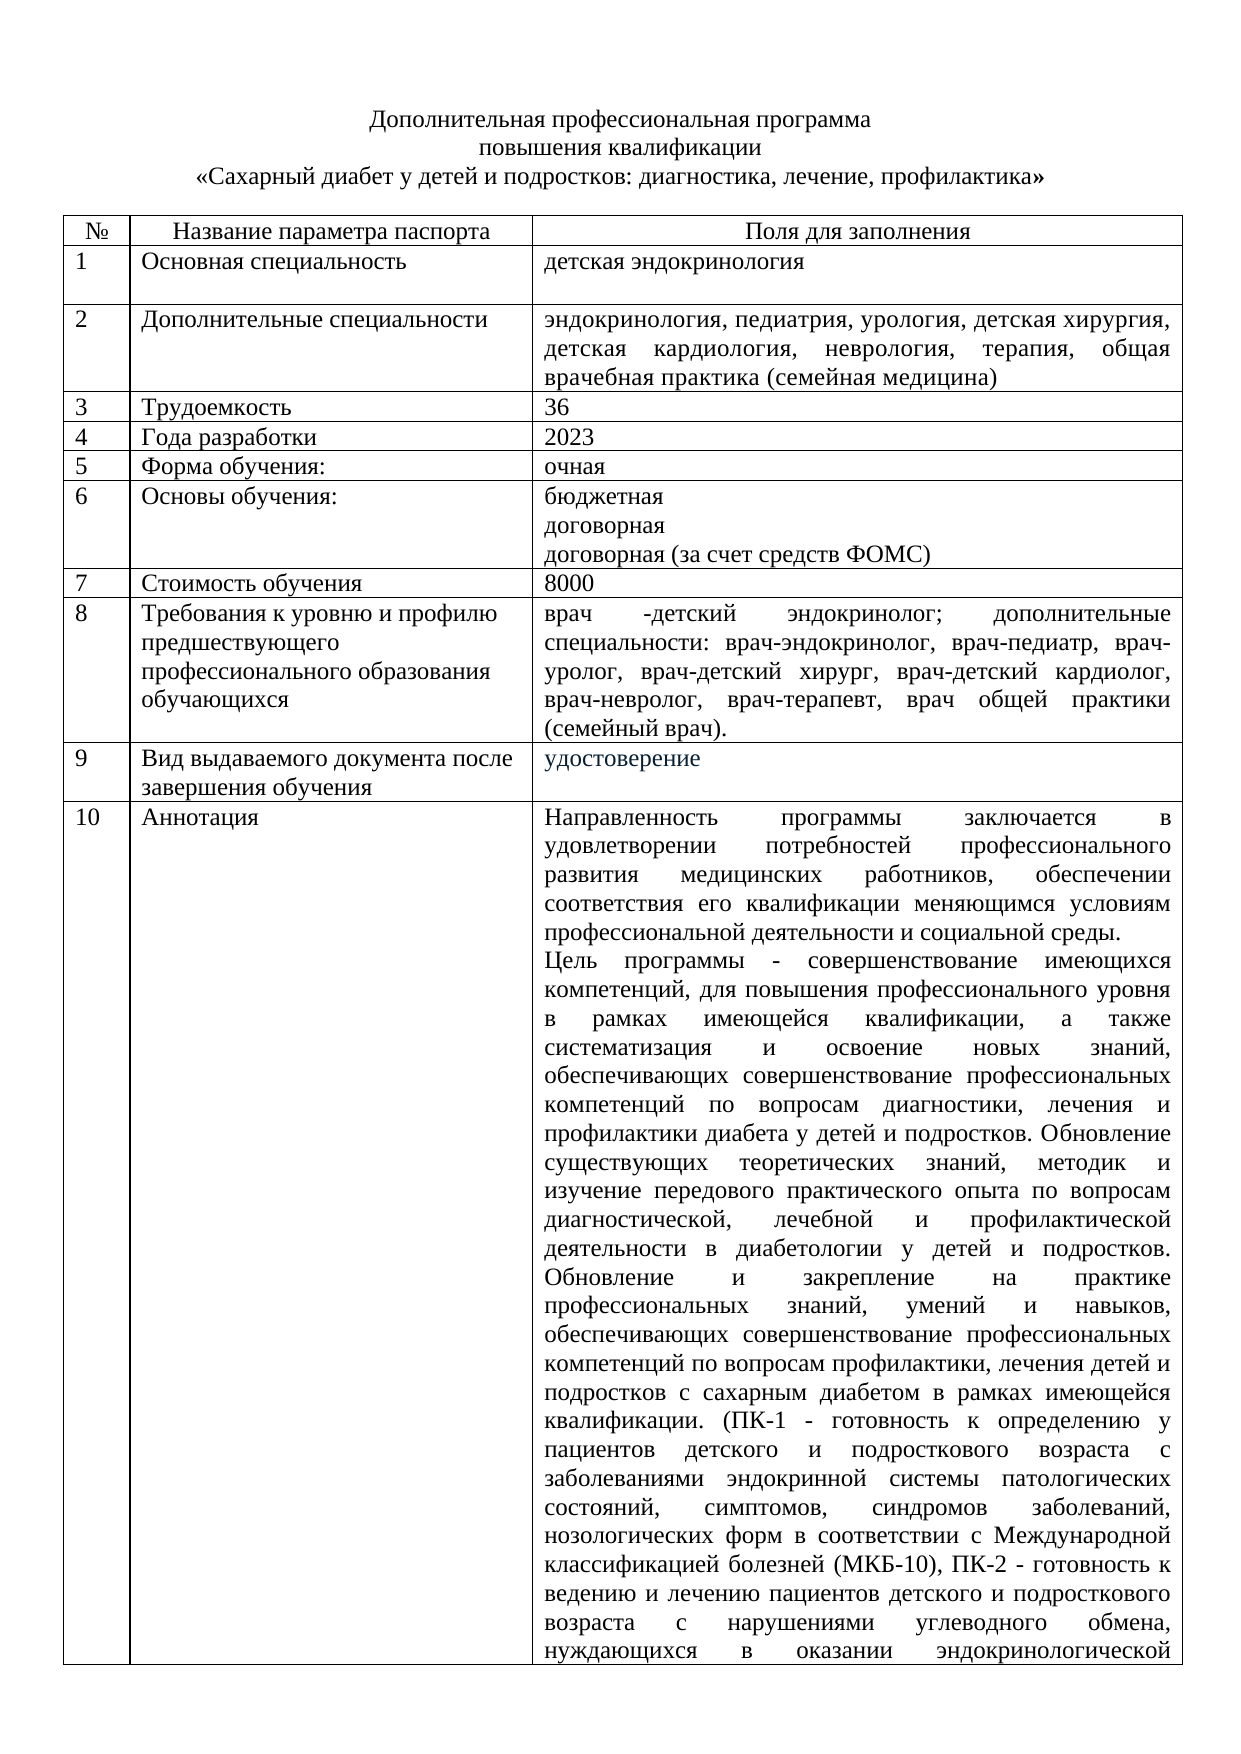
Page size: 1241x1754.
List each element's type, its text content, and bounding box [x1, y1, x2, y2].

table_cell Основы обучения: [131, 481, 532, 567]
text повышения квалификации [75, 132, 1165, 161]
text «Сахарный диабет у детей и подростков: диагностика, лечение, профилактика» [75, 161, 1165, 190]
table_cell Дополнительные специальности [131, 305, 532, 391]
table_cell 10 [64, 802, 129, 1664]
table_cell 3 [64, 392, 129, 421]
text Дополнительная профессиональная программа [75, 104, 1165, 132]
table_cell эндокринология, педиатрия, урология, детская хирургия, детская кардиология, неврология, терапия, общая врачебная практика (семейная медицина) [533, 305, 1182, 391]
table_cell 6 [64, 481, 129, 567]
table_cell 4 [64, 422, 129, 450]
table_header № [64, 216, 129, 245]
table_header Название параметра паспорта [131, 216, 532, 245]
table_cell Требования к уровню и профилю предшествующего профессионального образования обучающихся [131, 598, 532, 742]
table_cell 2 [64, 305, 129, 391]
table_cell Стоимость обучения [131, 569, 532, 597]
table_cell Года разработки [131, 422, 532, 450]
table_cell 8 [64, 598, 129, 742]
table_cell 9 [64, 743, 129, 801]
table_cell врач -детский эндокринолог; дополнительные специальности: врач-эндокринолог, врач-педиатр, врач-уролог, врач-детский хирург, врач-детский кардиолог, врач-невролог, врач-терапевт, врач общей практики (семейный врач). [533, 598, 1182, 742]
table_cell 2023 [533, 422, 1182, 450]
table_cell Вид выдаваемого документа после завершения обучения [131, 743, 532, 801]
table_cell детская эндокринология [533, 246, 1182, 303]
table_cell Основная специальность [131, 246, 532, 303]
table_cell бюджетная договорная договорная (за счет средств ФОМС) [533, 481, 1182, 567]
table_cell 8000 [533, 569, 1182, 597]
table_cell Аннотация [131, 802, 532, 1664]
table_cell Форма обучения: [131, 451, 532, 480]
table_cell 7 [64, 569, 129, 597]
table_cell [533, 802, 1182, 1664]
table_cell 36 [533, 392, 1182, 421]
table_cell 5 [64, 451, 129, 480]
table_cell 1 [64, 246, 129, 303]
table_cell очная [533, 451, 1182, 480]
table_header Поля для заполнения [533, 216, 1182, 245]
table_cell Трудоемкость [131, 392, 532, 421]
table_cell удостоверение [533, 743, 1182, 801]
